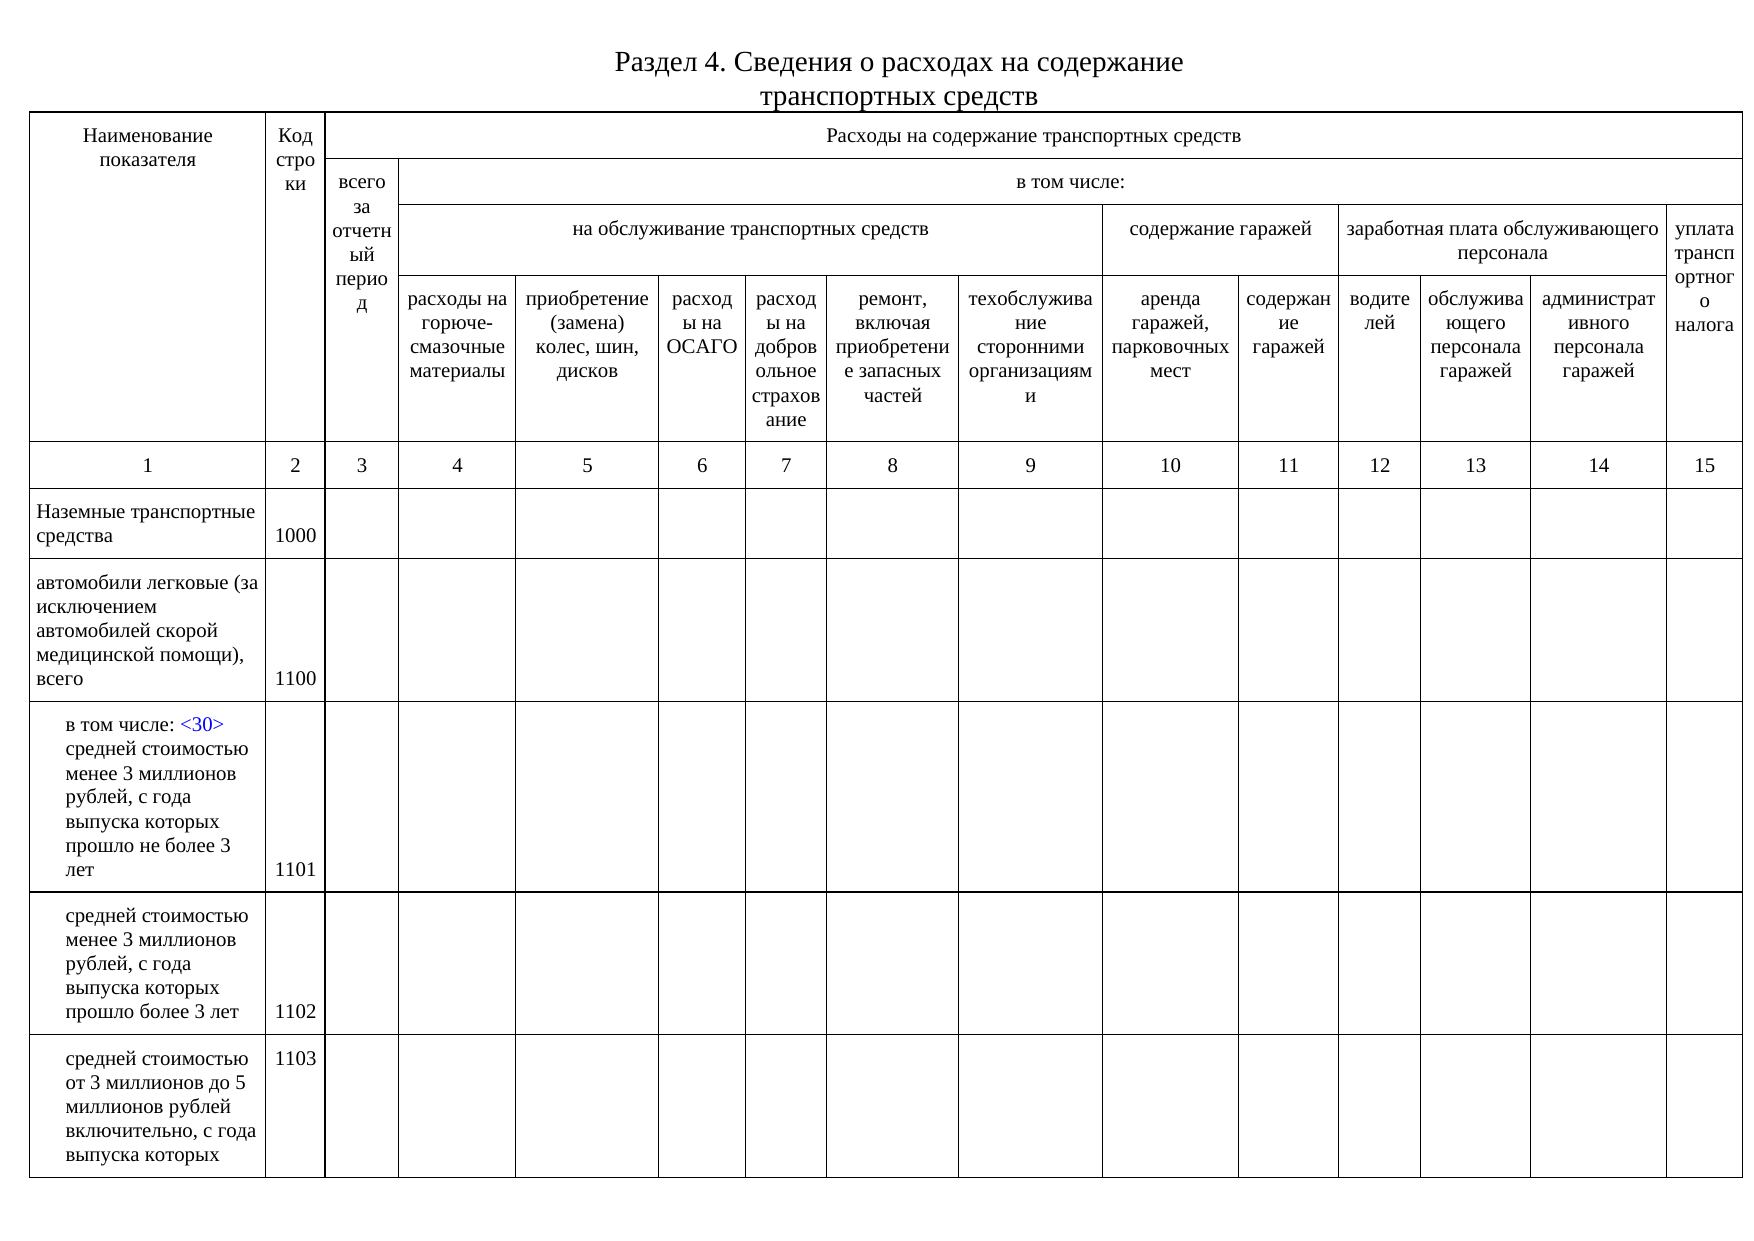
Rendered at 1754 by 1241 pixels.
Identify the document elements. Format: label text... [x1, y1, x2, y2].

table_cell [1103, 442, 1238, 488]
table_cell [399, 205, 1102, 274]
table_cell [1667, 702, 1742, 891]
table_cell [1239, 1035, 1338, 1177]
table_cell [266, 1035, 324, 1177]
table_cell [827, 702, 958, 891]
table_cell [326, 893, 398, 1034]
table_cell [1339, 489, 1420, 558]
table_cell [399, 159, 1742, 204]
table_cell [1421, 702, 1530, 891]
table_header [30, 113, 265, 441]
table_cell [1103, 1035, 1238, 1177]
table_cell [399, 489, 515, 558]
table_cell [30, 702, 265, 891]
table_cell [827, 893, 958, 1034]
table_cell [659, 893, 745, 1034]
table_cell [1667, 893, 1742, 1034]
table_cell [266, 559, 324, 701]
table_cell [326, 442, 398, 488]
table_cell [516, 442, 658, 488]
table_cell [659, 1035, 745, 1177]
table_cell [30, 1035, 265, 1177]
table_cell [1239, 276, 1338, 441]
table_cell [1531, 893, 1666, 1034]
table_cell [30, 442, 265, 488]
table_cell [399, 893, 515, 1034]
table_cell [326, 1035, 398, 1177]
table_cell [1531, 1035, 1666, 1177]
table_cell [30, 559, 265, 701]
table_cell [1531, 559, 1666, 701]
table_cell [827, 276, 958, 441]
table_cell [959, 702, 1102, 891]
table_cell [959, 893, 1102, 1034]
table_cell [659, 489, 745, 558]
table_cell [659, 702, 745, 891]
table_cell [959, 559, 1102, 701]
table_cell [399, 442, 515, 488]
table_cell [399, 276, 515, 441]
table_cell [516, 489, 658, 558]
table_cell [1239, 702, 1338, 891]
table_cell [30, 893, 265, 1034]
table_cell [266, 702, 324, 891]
text Раздел 4. Сведения о расходах на содержание [118, 44, 1680, 78]
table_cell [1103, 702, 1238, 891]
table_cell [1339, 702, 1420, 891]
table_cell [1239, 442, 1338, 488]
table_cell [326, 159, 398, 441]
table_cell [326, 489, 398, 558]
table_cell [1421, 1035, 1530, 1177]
text транспортных средств [118, 78, 1680, 111]
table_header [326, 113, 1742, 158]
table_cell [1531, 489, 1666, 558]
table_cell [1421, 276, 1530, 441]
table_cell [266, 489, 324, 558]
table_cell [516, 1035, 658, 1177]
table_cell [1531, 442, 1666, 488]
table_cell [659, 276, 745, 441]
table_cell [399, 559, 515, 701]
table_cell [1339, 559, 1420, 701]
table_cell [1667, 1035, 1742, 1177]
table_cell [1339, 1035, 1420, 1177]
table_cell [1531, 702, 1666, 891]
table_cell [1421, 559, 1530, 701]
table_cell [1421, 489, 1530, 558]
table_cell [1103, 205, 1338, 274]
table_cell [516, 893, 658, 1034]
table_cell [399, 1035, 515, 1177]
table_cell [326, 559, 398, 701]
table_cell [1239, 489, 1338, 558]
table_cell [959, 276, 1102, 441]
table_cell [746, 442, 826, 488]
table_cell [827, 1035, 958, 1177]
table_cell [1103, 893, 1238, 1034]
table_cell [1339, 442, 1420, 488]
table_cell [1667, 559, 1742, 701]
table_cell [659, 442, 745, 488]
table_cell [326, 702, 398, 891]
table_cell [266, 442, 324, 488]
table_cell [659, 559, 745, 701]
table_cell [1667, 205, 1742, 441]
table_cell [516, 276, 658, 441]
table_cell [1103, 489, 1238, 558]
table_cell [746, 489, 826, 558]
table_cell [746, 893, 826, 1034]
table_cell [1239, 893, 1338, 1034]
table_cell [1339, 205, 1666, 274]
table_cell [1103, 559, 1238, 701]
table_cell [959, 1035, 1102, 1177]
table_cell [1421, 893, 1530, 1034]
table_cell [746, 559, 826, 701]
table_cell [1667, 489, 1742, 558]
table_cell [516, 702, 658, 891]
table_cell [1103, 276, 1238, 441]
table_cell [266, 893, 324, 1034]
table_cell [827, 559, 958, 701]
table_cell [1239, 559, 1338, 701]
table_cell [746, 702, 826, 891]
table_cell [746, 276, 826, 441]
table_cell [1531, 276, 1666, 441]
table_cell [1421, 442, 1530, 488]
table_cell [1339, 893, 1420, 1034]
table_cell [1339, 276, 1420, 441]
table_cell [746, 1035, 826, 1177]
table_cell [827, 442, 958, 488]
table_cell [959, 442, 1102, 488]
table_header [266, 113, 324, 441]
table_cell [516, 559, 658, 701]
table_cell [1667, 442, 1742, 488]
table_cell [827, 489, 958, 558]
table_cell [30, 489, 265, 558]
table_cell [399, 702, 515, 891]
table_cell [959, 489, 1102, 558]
